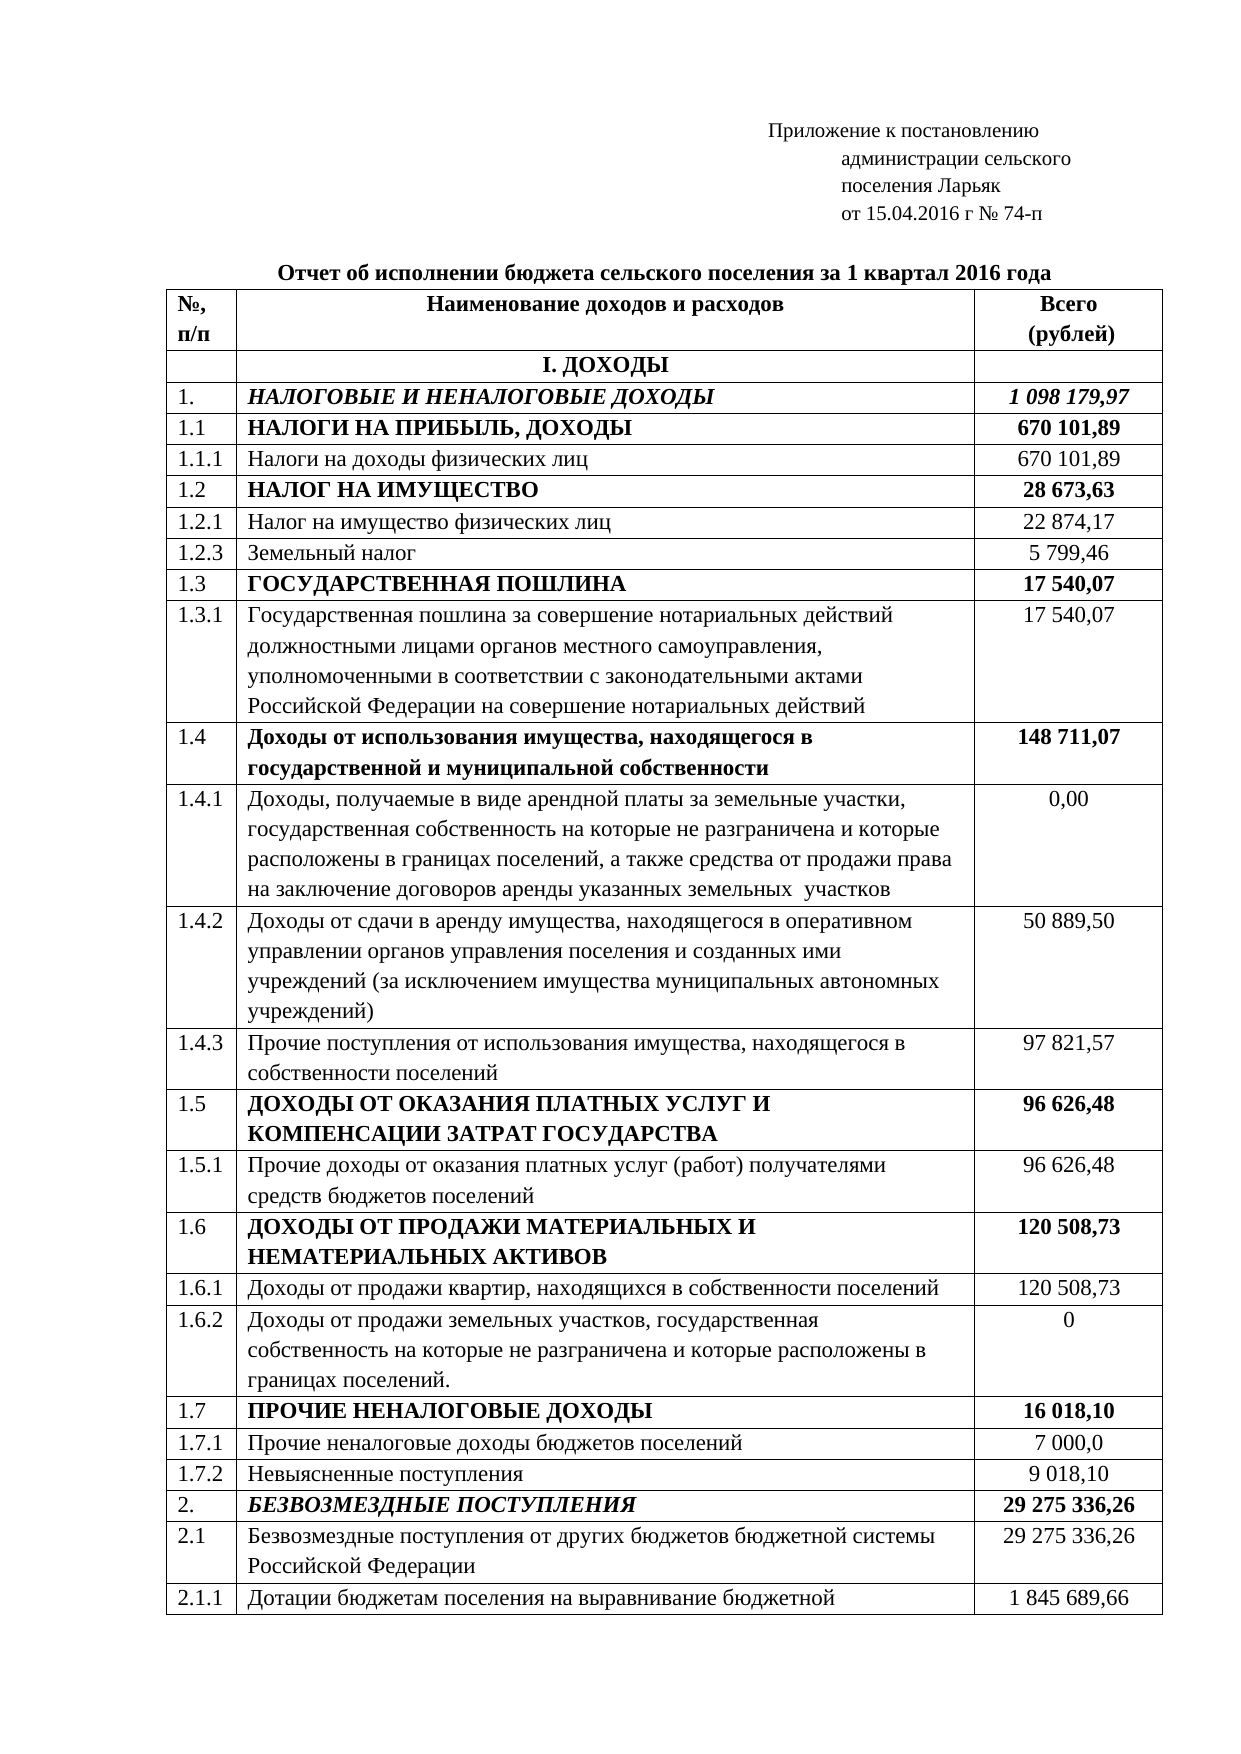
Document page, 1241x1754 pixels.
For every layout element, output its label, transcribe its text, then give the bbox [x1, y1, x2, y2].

table_cell ДОХОДЫ ОТ ПРОДАЖИ МАТЕРИАЛЬНЫХ И НЕМАТЕРИАЛЬНЫХ АКТИВОВ [237, 1213, 974, 1273]
table_cell ПРОЧИЕ НЕНАЛОГОВЫЕ ДОХОДЫ [237, 1397, 974, 1427]
table_cell 120 508,73 [975, 1213, 1162, 1273]
table_cell Прочие неналоговые доходы бюджетов поселений [237, 1429, 974, 1459]
table_cell 17 540,07 [975, 601, 1162, 722]
table_cell 1.6 [167, 1213, 236, 1273]
table_cell 1.6.2 [167, 1306, 236, 1396]
table_cell 97 821,57 [975, 1029, 1162, 1089]
table_header №, п/п [167, 290, 236, 350]
table_cell 1.4 [167, 723, 236, 784]
table_cell [975, 351, 1162, 382]
table_cell ДОХОДЫ ОТ ОКАЗАНИЯ ПЛАТНЫХ УСЛУГ И КОМПЕНСАЦИИ ЗАТРАТ ГОСУДАРСТВА [237, 1090, 974, 1150]
table_header Всего (рублей) [975, 290, 1162, 350]
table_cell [237, 1584, 974, 1614]
table_cell 670 101,89 [975, 445, 1162, 475]
table_cell 9 018,10 [975, 1460, 1162, 1490]
table_cell 29 275 336,26 [975, 1522, 1162, 1583]
table_cell НАЛОГ НА ИМУЩЕСТВО [237, 476, 974, 507]
table_cell БЕЗВОЗМЕЗДНЫЕ ПОСТУПЛЕНИЯ [237, 1491, 974, 1521]
table_cell Прочие доходы от оказания платных услуг (работ) получателями средств бюджетов поселений [237, 1151, 974, 1212]
table_cell 1.7.2 [167, 1460, 236, 1490]
table_cell 148 711,07 [975, 723, 1162, 784]
table_cell 2.1.1 [167, 1584, 236, 1614]
table_cell Доходы от продажи квартир, находящихся в собственности поселений [237, 1274, 974, 1304]
table_cell НАЛОГОВЫЕ И НЕНАЛОГОВЫЕ ДОХОДЫ [237, 383, 974, 413]
text Отчет об исполнении бюджета сельского поселения за 1 квартал 2016 года [177, 259, 1152, 285]
text Приложение к постановлению [177, 118, 1152, 142]
table_cell 0,00 [975, 785, 1162, 906]
table_cell Налоги на доходы физических лиц [237, 445, 974, 475]
table_cell 1. [167, 383, 236, 413]
table_cell 1.1 [167, 414, 236, 444]
table_cell 1.7 [167, 1397, 236, 1427]
table_cell 7 000,0 [975, 1429, 1162, 1459]
table_cell 96 626,48 [975, 1090, 1162, 1150]
text администрации сельского [177, 146, 1152, 170]
table_cell 96 626,48 [975, 1151, 1162, 1212]
table_cell 1.4.2 [167, 907, 236, 1027]
table_cell 1.6.1 [167, 1274, 236, 1304]
table_header Наименование доходов и расходов [237, 290, 974, 350]
table_cell 0 [975, 1306, 1162, 1396]
table_cell Прочие поступления от использования имущества, находящегося в собственности поселений [237, 1029, 974, 1089]
table_cell 5 799,46 [975, 539, 1162, 569]
table_cell ГОСУДАРСТВЕННАЯ ПОШЛИНА [237, 570, 974, 600]
table_cell Налог на имущество физических лиц [237, 508, 974, 538]
table_cell 2. [167, 1491, 236, 1521]
table_cell 29 275 336,26 [975, 1491, 1162, 1521]
table_cell Земельный налог [237, 539, 974, 569]
table_cell Доходы, получаемые в виде арендной платы за земельные участки, государственная собственность на которые не разграничена и которые расположены в границах поселений, а также средства от продажи права на заключение договоров аренды указанных земельных участков [237, 785, 974, 906]
table_cell 1.4.3 [167, 1029, 236, 1089]
table_cell 1 845 689,66 [975, 1584, 1162, 1614]
table_cell 120 508,73 [975, 1274, 1162, 1304]
table_cell Безвозмездные поступления от других бюджетов бюджетной системы Российской Федерации [237, 1522, 974, 1583]
table_cell 50 889,50 [975, 907, 1162, 1027]
table_cell 1.2.3 [167, 539, 236, 569]
table_cell 1 098 179,97 [975, 383, 1162, 413]
table_cell 16 018,10 [975, 1397, 1162, 1427]
table_cell 1.1.1 [167, 445, 236, 475]
table_cell Доходы от продажи земельных участков, государственная собственность на которые не разграничена и которые расположены в границах поселений. [237, 1306, 974, 1396]
table_cell 1.3.1 [167, 601, 236, 722]
table_cell НАЛОГИ НА ПРИБЫЛЬ, ДОХОДЫ [237, 414, 974, 444]
text поселения Ларьяк [177, 173, 1152, 197]
table_cell 28 673,63 [975, 476, 1162, 507]
table_cell 2.1 [167, 1522, 236, 1583]
table_cell Доходы от использования имущества, находящегося в государственной и муниципальной собственности [237, 723, 974, 784]
table_cell Доходы от сдачи в аренду имущества, находящегося в оперативном управлении органов управления поселения и созданных ими учреждений (за исключением имущества муниципальных автономных учреждений) [237, 907, 974, 1027]
table_cell 22 874,17 [975, 508, 1162, 538]
table_cell 1.2 [167, 476, 236, 507]
table_cell 1.4.1 [167, 785, 236, 906]
table_cell [167, 351, 236, 382]
table_cell 17 540,07 [975, 570, 1162, 600]
table_cell 1.5.1 [167, 1151, 236, 1212]
table_cell 1.3 [167, 570, 236, 600]
table_cell 1.2.1 [167, 508, 236, 538]
table_cell 1.5 [167, 1090, 236, 1150]
table_cell 670 101,89 [975, 414, 1162, 444]
table_cell I. ДОХОДЫ [237, 351, 974, 382]
table_cell Невыясненные поступления [237, 1460, 974, 1490]
table_cell 1.7.1 [167, 1429, 236, 1459]
text от 15.04.2016 г № 74-п [177, 201, 1152, 225]
table_cell Государственная пошлина за совершение нотариальных действий должностными лицами органов местного самоуправления, уполномоченными в соответствии с законодательными актами Российской Федерации на совершение нотариальных действий [237, 601, 974, 722]
